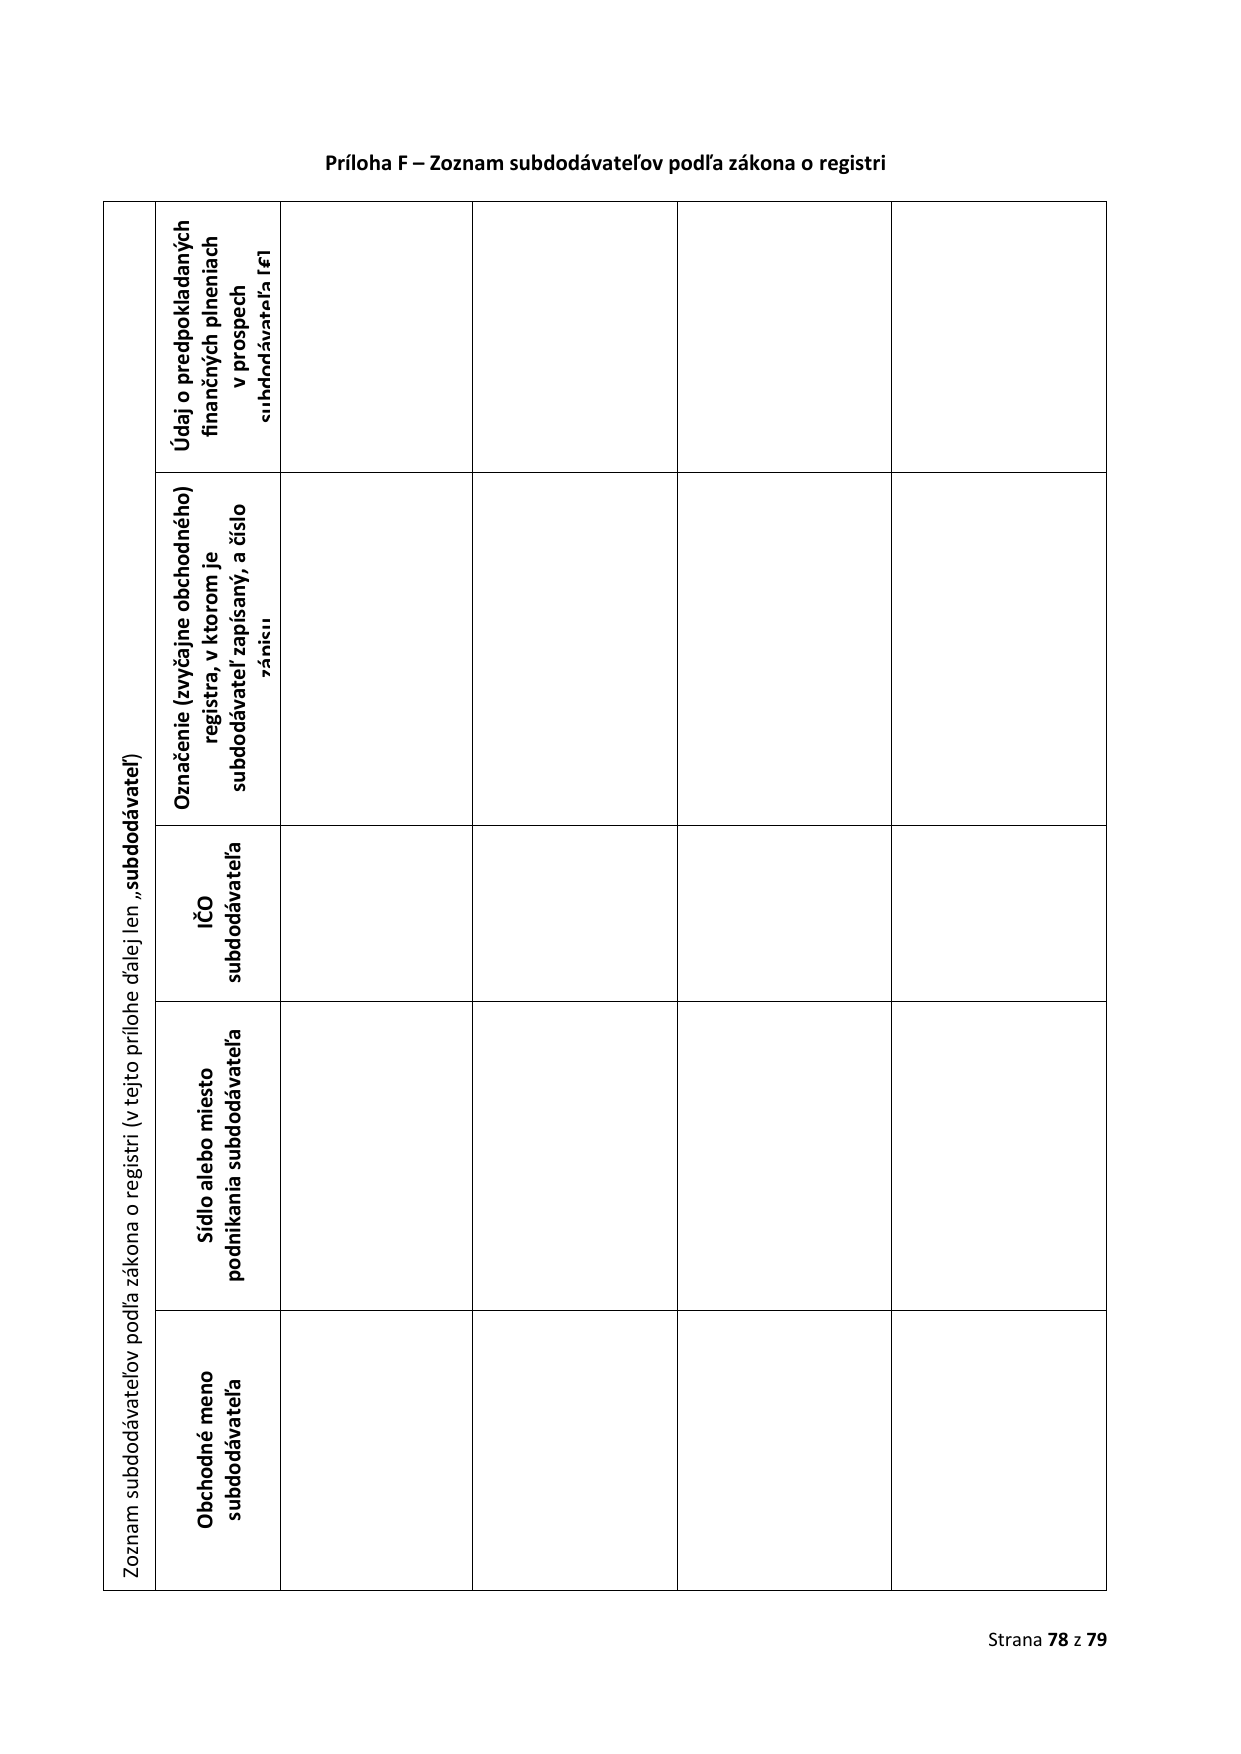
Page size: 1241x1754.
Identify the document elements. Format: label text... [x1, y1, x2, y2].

table_cell Sídlo alebo miesto podnikania subdodávateľa [156, 1002, 280, 1309]
table_header Údaj o predpokladaných finančných plneniach v prospech subdodávateľa [€] [156, 202, 280, 472]
table_cell [473, 1311, 677, 1590]
table_cell [473, 826, 677, 1001]
table_cell IČO subdodávateľa [156, 826, 280, 1001]
table_cell [281, 473, 472, 824]
table_header Zoznam subdodávateľov podľa zákona o registri (v tejto prílohe ďalej len „subdodávateľ) [104, 202, 155, 1590]
table_cell [892, 826, 1106, 1001]
table_cell [281, 826, 472, 1001]
table_cell [678, 1002, 891, 1309]
table_cell [281, 1311, 472, 1590]
table_cell [678, 1311, 891, 1590]
table_cell [281, 1002, 472, 1309]
subtitle Príloha F – Zoznam subdodávateľov podľa zákona o registri [103, 148, 1107, 176]
table_cell [892, 473, 1106, 824]
table_cell Obchodné meno subdodávateľa [156, 1311, 280, 1590]
table_header [473, 202, 677, 472]
table_cell [892, 1311, 1106, 1590]
table_cell [678, 473, 891, 824]
table_header [678, 202, 891, 472]
table_cell [473, 1002, 677, 1309]
table_header [892, 202, 1106, 472]
table_cell [892, 1002, 1106, 1309]
table_cell Označenie (zvyčajne obchodného) registra, v ktorom je subdodávateľ zapísaný, a číslo zápisu [156, 473, 280, 824]
table_cell [473, 473, 677, 824]
table_cell [678, 826, 891, 1001]
table_header [281, 202, 472, 472]
